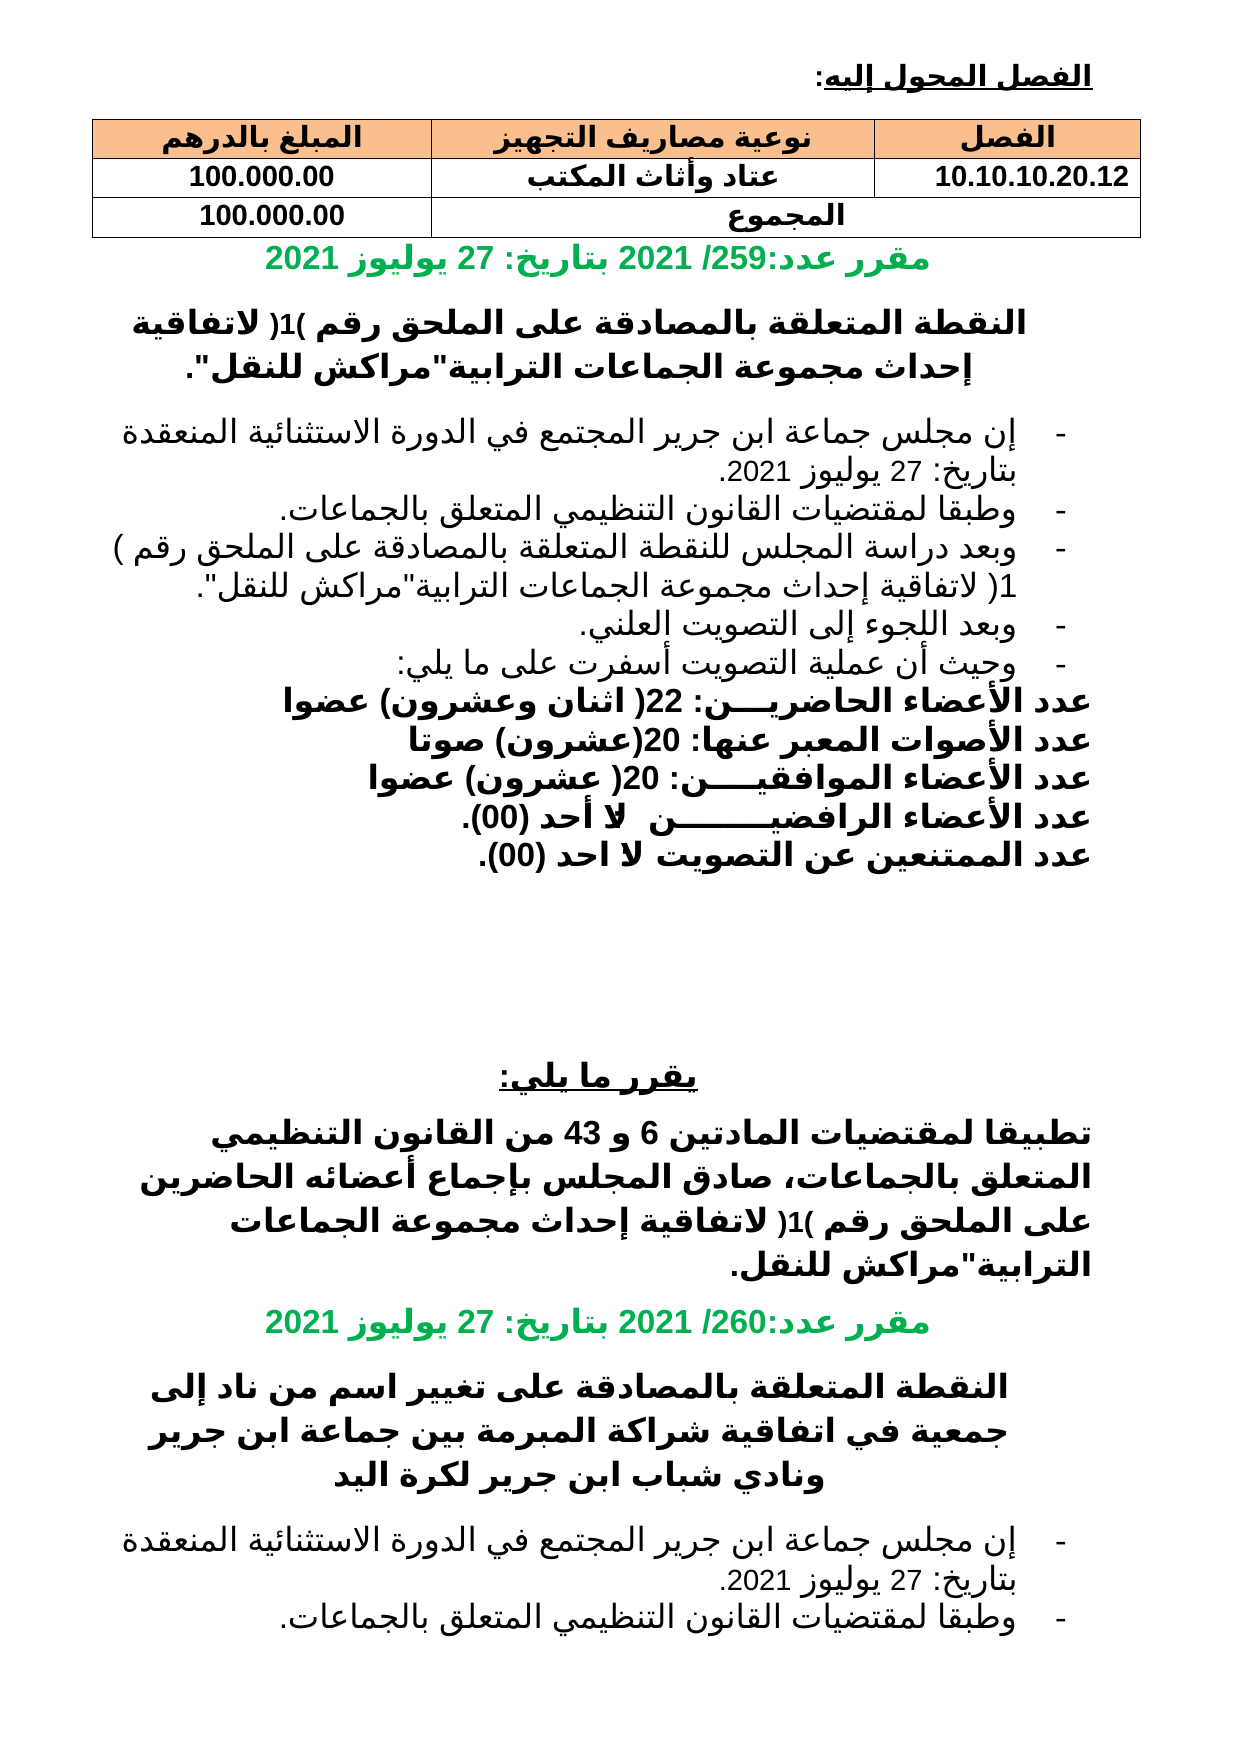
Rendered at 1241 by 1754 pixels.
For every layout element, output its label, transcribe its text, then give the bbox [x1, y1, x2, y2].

text عدد الأعضاء الحاضريـــن: 22( اثنان وعشرون) عضوا [103, 681, 1093, 720]
table_header المبلغ بالدرهم [93, 120, 431, 158]
text عدد الممتنعين عن التصويت:لا احد (00). [103, 835, 1093, 874]
text عدد الأعضاء الرافضيــــــــن: لا أحد (00). [103, 797, 1093, 835]
table_cell 10.10.10.20.12 [875, 159, 1140, 197]
list إن مجلس جماعة ابن جرير المجتمع في الدورة الاستثنائية المنعقدة بتاريخ: 27 يوليوز 2021. [103, 1520, 1055, 1597]
list إن مجلس جماعة ابن جرير المجتمع في الدورة الاستثنائية المنعقدة بتاريخ: 27 يوليوز 2021. [103, 412, 1055, 489]
text تطبيقا لمقتضيات المادتين 6 و 43 من القانون التنظيمي المتعلق بالجماعات، صادق المجلس بإجماع أعضائه الحاضرين على الملحق رقم )1( لاتفاقية إحداث مجموعة الجماعات الترابية"مراكش للنقل. [103, 1113, 1093, 1284]
text عدد الأعضاء الموافقيــــن: 20( عشرون) عضوا [103, 758, 1093, 797]
table_header الفصل [875, 120, 1140, 158]
table_header نوعية مصاريف التجهيز [432, 120, 874, 158]
text يقرر ما يلي: [103, 1056, 1093, 1094]
list وطبقا لمقتضيات القانون التنظيمي المتعلق بالجماعات. [103, 1597, 1055, 1636]
table_cell 100.000.00 [93, 198, 431, 237]
text الفصل المحول إليه: [103, 59, 1093, 93]
text عدد الأصوات المعبر عنها: 20(عشرون) صوتا [103, 720, 1093, 758]
list وبعد دراسة المجلس للنقطة المتعلقة بالمصادقة على الملحق رقم )1( لاتفاقية إحداث مجموعة الجماعات الترابية"مراكش للنقل". [103, 527, 1055, 604]
table_cell 100.000.00 [93, 159, 431, 197]
list وطبقا لمقتضيات القانون التنظيمي المتعلق بالجماعات. [103, 489, 1055, 527]
text مقرر عدد:260/ 2021 بتاريخ: 27 يوليوز 2021 [103, 1302, 1093, 1340]
text النقطة المتعلقة بالمصادقة على الملحق رقم )1( لاتفاقية إحداث مجموعة الجماعات الترابية"مراكش للنقل". [103, 303, 1055, 385]
list وبعد اللجوء إلى التصويت العلني. [103, 604, 1055, 643]
text النقطة المتعلقة بالمصادقة على تغيير اسم من ناد إلى جمعية في اتفاقية شراكة المبرمة بين جماعة ابن جرير ونادي شباب ابن جرير لكرة اليد [103, 1367, 1055, 1494]
list وحيث أن عملية التصويت أسفرت على ما يلي: [103, 643, 1055, 681]
text مقرر عدد:259/ 2021 بتاريخ: 27 يوليوز 2021 [103, 238, 1093, 276]
table_cell المجموع [432, 198, 1140, 237]
table_cell عتاد وأثاث المكتب [432, 159, 874, 197]
